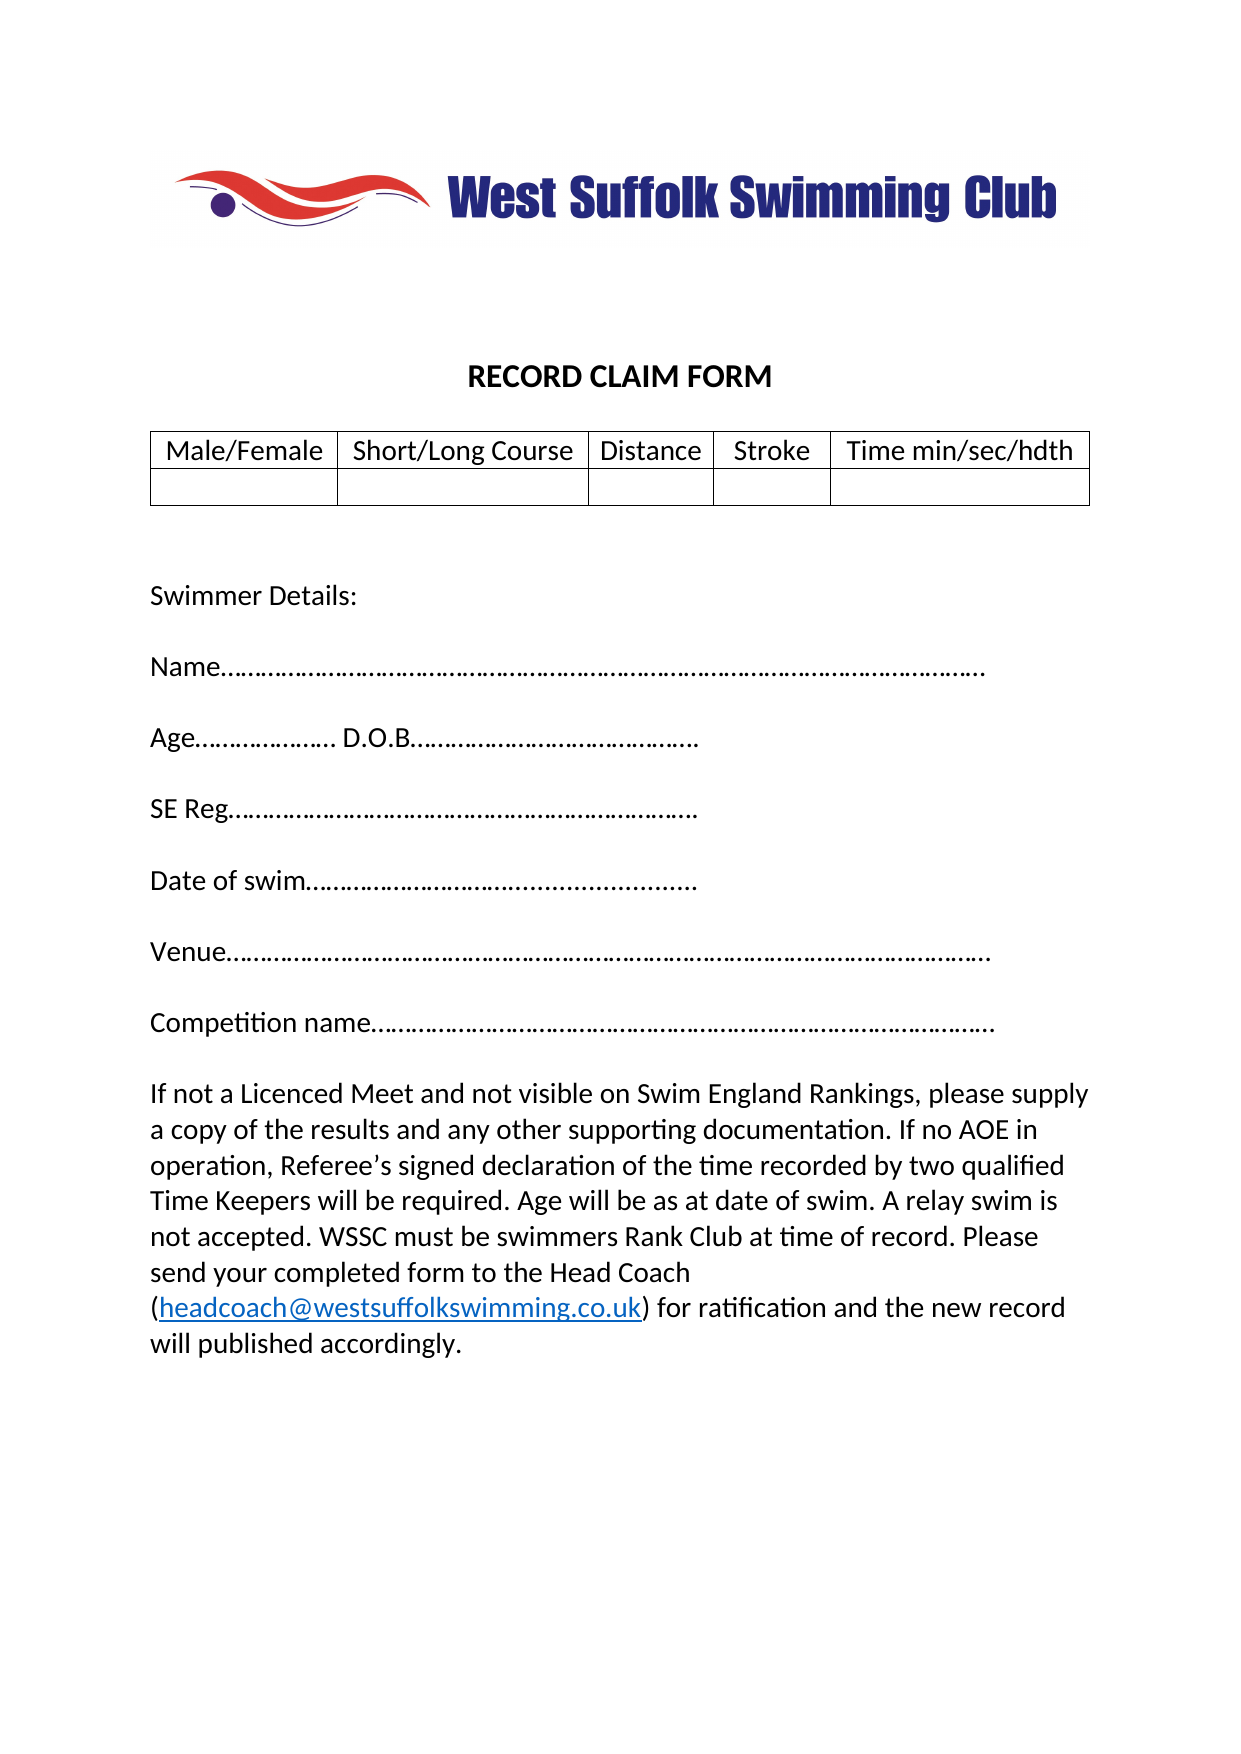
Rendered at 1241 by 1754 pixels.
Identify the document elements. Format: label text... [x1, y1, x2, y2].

text Date of swim………………………….......................... [150, 862, 1090, 897]
text Swimmer Details: [150, 577, 1090, 612]
table_cell [831, 469, 1089, 504]
table_header Distance [589, 432, 713, 468]
table_header Short/Long Course [338, 432, 588, 468]
text Venue…………………………………………………………………………………………………… [150, 933, 1090, 969]
text If not a Licenced Meet and not visible on Swim England Rankings, please supply a copy of the results and any other supporting documentation. If no AOE in operation, Referee’s signed declaration of the time recorded by two qualified Time Keepers will be required. Age will be as at date of swim. A relay swim is not accepted. WSSC must be swimmers Rank Club at time of record. Please send your completed form to the Head Coach (headcoach@westsuffolkswimming.co.uk) for ratification and the new record will published accordingly. [150, 1076, 1090, 1361]
text SE Reg……………………………………………………………. [150, 791, 1090, 826]
table_cell [151, 469, 337, 504]
picture [150, 150, 1090, 248]
table_cell [589, 469, 713, 504]
table_header Time min/sec/hdth [831, 432, 1089, 468]
table_cell [338, 469, 588, 504]
table_header Male/Female [151, 432, 337, 468]
text Age………………… D.O.B……………………………………. [150, 719, 1090, 755]
table_header Stroke [714, 432, 830, 468]
table_cell [714, 469, 830, 504]
text Name…………………………………………………………………………………………………… [150, 648, 1090, 684]
text Competition name………………………………………………………………………………… [150, 1004, 1090, 1040]
text RECORD CLAIM FORM [150, 355, 1090, 396]
